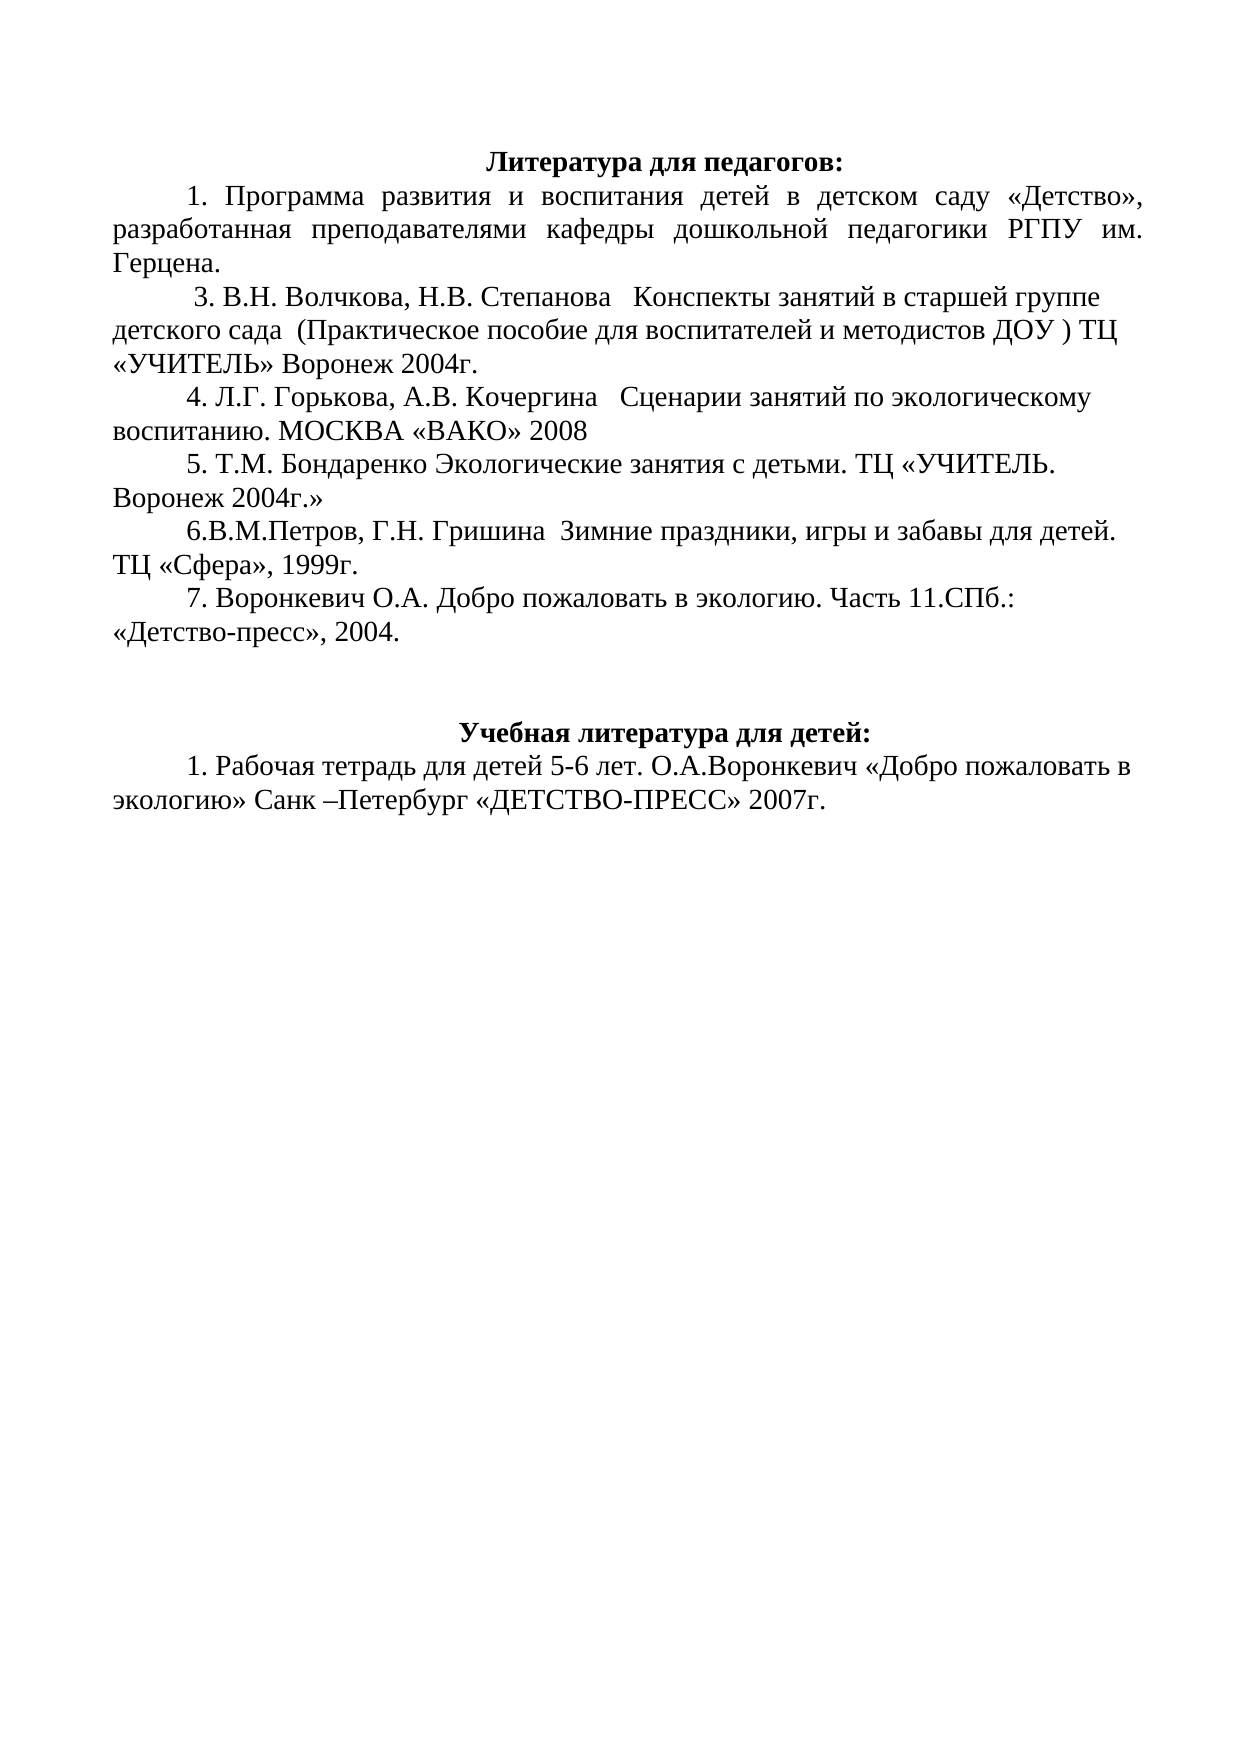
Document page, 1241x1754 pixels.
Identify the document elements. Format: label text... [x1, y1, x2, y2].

text 1. Программа развития и воспитания детей в детском саду «Детство», разработанная преподавателями кафедры дошкольной педагогики РГПУ им. Герцена. [112, 178, 1144, 279]
text 3. В.Н. Волчкова, Н.В. Степанова Конспекты занятий в старшей группе детского сада (Практическое пособие для воспитателей и методистов ДОУ ) ТЦ «УЧИТЕЛЬ» Воронеж 2004г. [112, 279, 1144, 379]
text 1. Рабочая тетрадь для детей 5-6 лет. О.А.Воронкевич «Добро пожаловать в экологию» Санк –Петербург «ДЕТСТВО-ПРЕСС» 2007г. [112, 748, 1144, 815]
text 6.В.М.Петров, Г.Н. Гришина Зимние праздники, игры и забавы для детей. ТЦ «Сфера», 1999г. [112, 513, 1144, 581]
text Литература для педагогов: [112, 144, 1144, 178]
text 4. Л.Г. Горькова, А.В. Кочергина Сценарии занятий по экологическому воспитанию. МОСКВА «ВАКО» 2008 [112, 379, 1144, 446]
text 7. Воронкевич О.А. Добро пожаловать в экологию. Часть 11.СПб.: «Детство-пресс», 2004. [112, 581, 1144, 648]
text 5. Т.М. Бондаренко Экологические занятия с детьми. ТЦ «УЧИТЕЛЬ. Воронеж 2004г.» [112, 446, 1144, 513]
text Учебная литература для детей: [112, 715, 1144, 748]
